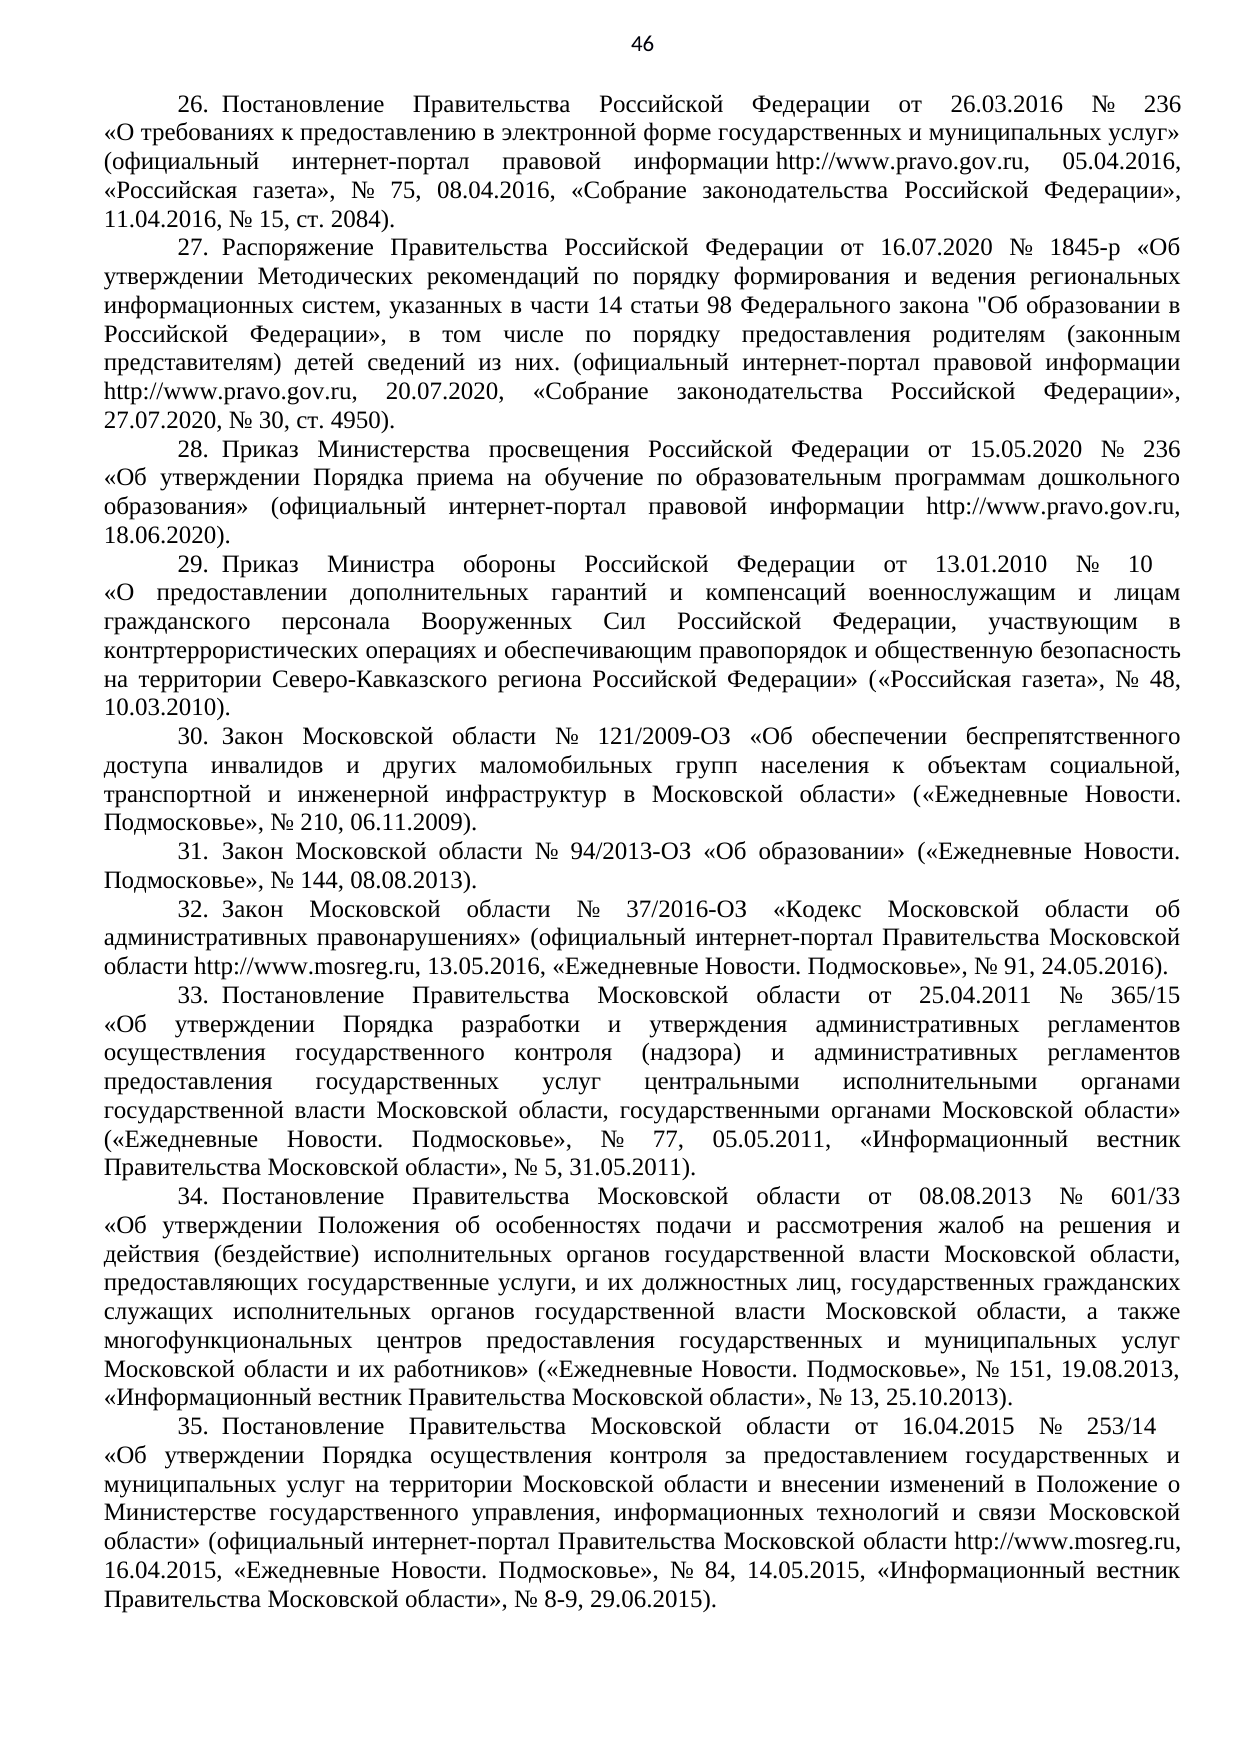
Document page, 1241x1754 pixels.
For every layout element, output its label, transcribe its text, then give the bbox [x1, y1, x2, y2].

list Закон Московской области № 37/2016-ОЗ «Кодекс Московской области об административных правонарушениях» (официальный интернет-портал Правительства Московской области http://www.mosreg.ru, 13.05.2016, «Ежедневные Новости. Подмосковье», № 91, 24.05.2016). [103, 894, 1181, 980]
list Закон Московской области № 94/2013-ОЗ «Об образовании» («Ежедневные Новости. Подмосковье», № 144, 08.08.2013). [103, 836, 1181, 894]
list Постановление Правительства Московской области от 16.04.2015 № 253/14 «Об утверждении Порядка осуществления контроля за предоставлением государственных и муниципальных услуг на территории Московской области и внесении изменений в Положение о Министерстве государственного управления, информационных технологий и связи Московской области» (официальный интернет-портал Правительства Московской области http://www.mosreg.ru, 16.04.2015, «Ежедневные Новости. Подмосковье», № 84, 14.05.2015, «Информационный вестник Правительства Московской области», № 8-9, 29.06.2015). [103, 1411, 1181, 1612]
list Постановление Правительства Московской области от 25.04.2011 № 365/15 «Об утверждении Порядка разработки и утверждения административных регламентов осуществления государственного контроля (надзора) и административных регламентов предоставления государственных услуг центральными исполнительными органами государственной власти Московской области, государственными органами Московской области» («Ежедневные Новости. Подмосковье», № 77, 05.05.2011, «Информационный вестник Правительства Московской области», № 5, 31.05.2011). [103, 980, 1181, 1181]
list Постановление Правительства Российской Федерации от 26.03.2016 № 236 «О требованиях к предоставлению в электронной форме государственных и муниципальных услуг» (официальный интернет-портал правовой информации http://www.pravo.gov.ru, 05.04.2016, «Российская газета», № 75, 08.04.2016, «Собрание законодательства Российской Федерации», 11.04.2016, № 15, ст. 2084). [103, 89, 1181, 232]
list Приказ Министерства просвещения Российской Федерации от 15.05.2020 № 236 «Об утверждении Порядка приема на обучение по образовательным программам дошкольного образования» (официальный интернет-портал правовой информации http://www.pravo.gov.ru, 18.06.2020). [103, 434, 1181, 549]
list Постановление Правительства Московской области от 08.08.2013 № 601/33 «Об утверждении Положения об особенностях подачи и рассмотрения жалоб на решения и действия (бездействие) исполнительных органов государственной власти Московской области, предоставляющих государственные услуги, и их должностных лиц, государственных гражданских служащих исполнительных органов государственной власти Московской области, а также многофункциональных центров предоставления государственных и муниципальных услуг Московской области и их работников» («Ежедневные Новости. Подмосковье», № 151, 19.08.2013, «Информационный вестник Правительства Московской области», № 13, 25.10.2013). [103, 1181, 1181, 1411]
list Приказ Министра обороны Российской Федерации от 13.01.2010 № 10 «О предоставлении дополнительных гарантий и компенсаций военнослужащим и лицам гражданского персонала Вооруженных Сил Российской Федерации, участвующим в контртеррористических операциях и обеспечивающим правопорядок и общественную безопасность на территории Северо-Кавказского региона Российской Федерации» («Российская газета», № 48, 10.03.2010). [103, 549, 1181, 721]
list Закон Московской области № 121/2009-ОЗ «Об обеспечении беспрепятственного доступа инвалидов и других маломобильных групп населения к объектам социальной, транспортной и инженерной инфраструктур в Московской области» («Ежедневные Новости. Подмосковье», № 210, 06.11.2009). [103, 721, 1181, 836]
list Распоряжение Правительства Российской Федерации от 16.07.2020 № 1845-р «Об утверждении Методических рекомендаций по порядку формирования и ведения региональных информационных систем, указанных в части 14 статьи 98 Федерального закона "Об образовании в Российской Федерации», в том числе по порядку предоставления родителям (законным представителям) детей сведений из них. (официальный интернет-портал правовой информации http://www.pravo.gov.ru, 20.07.2020, «Собрание законодательства Российской Федерации», 27.07.2020, № 30, ст. 4950). [103, 232, 1181, 434]
